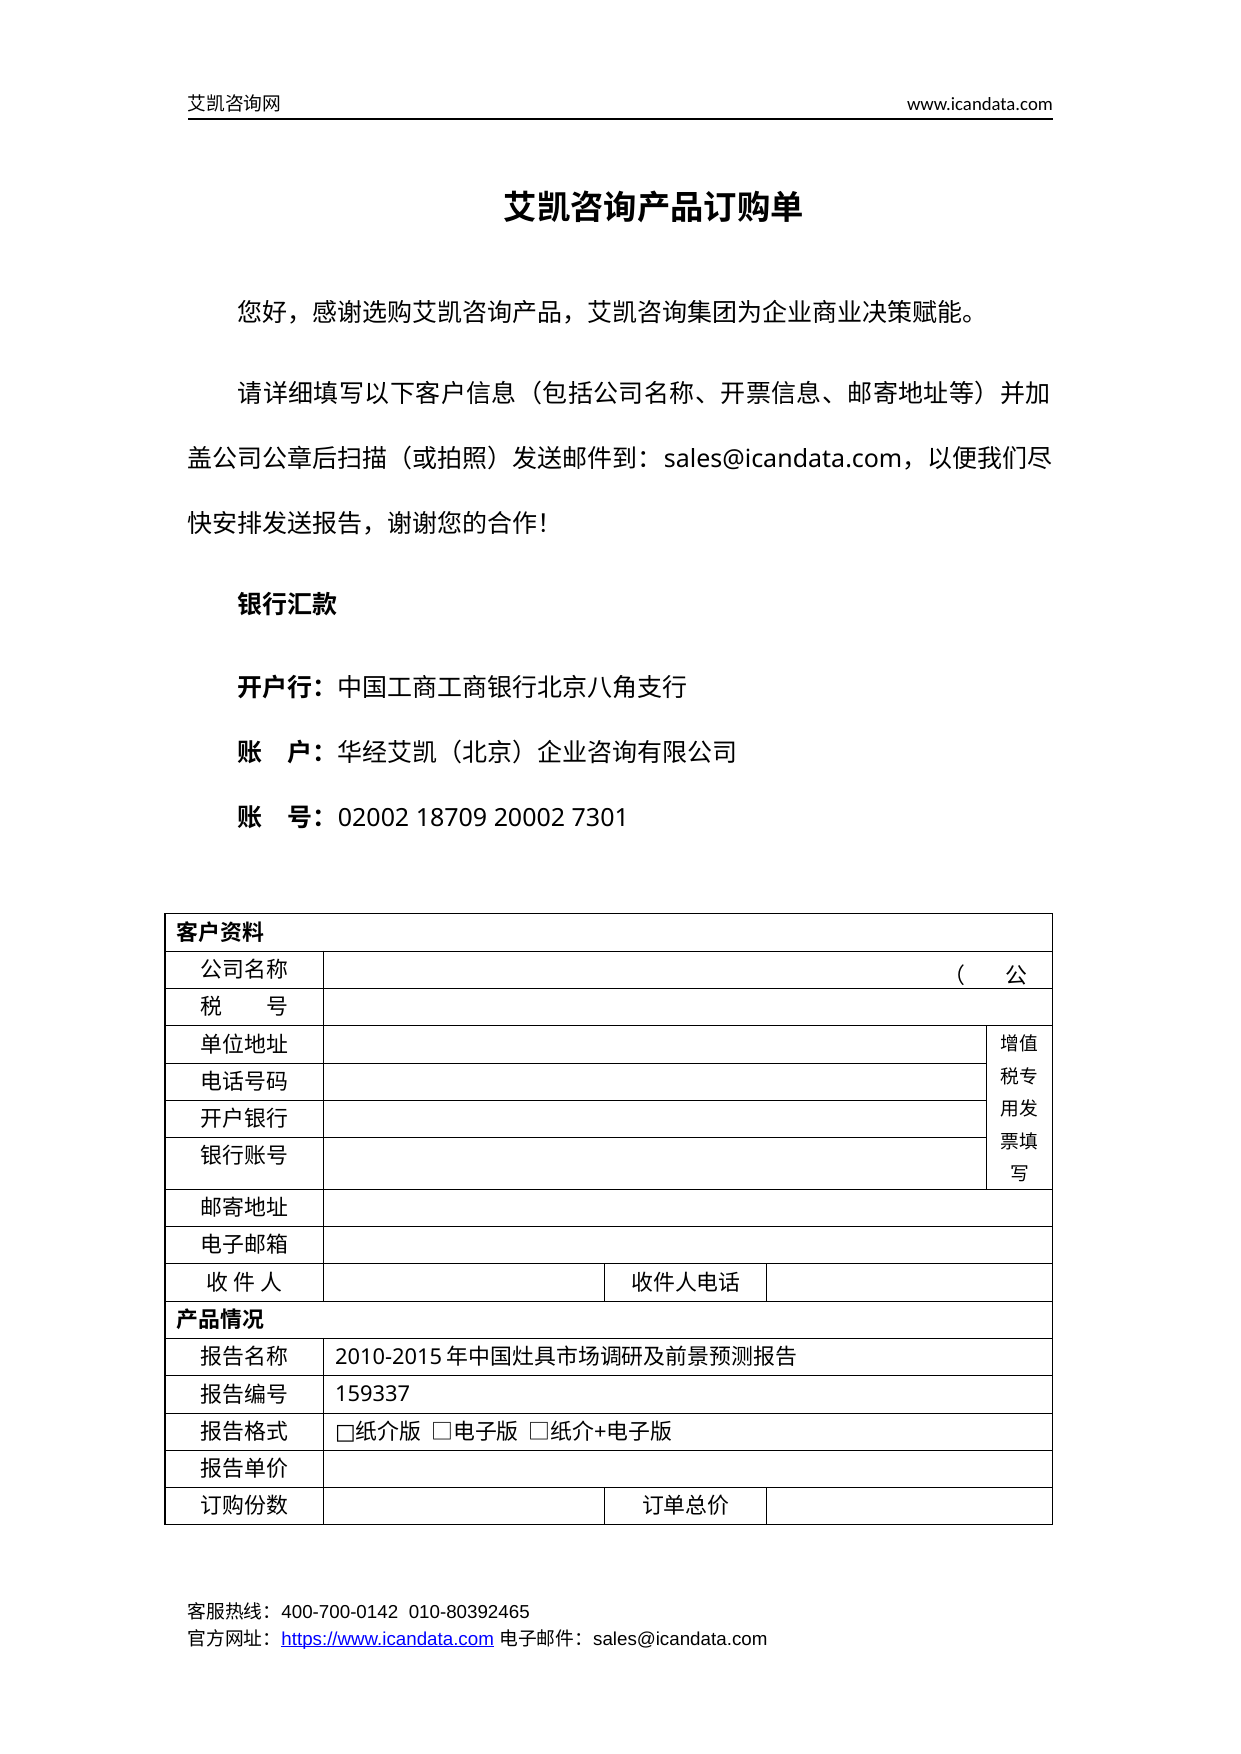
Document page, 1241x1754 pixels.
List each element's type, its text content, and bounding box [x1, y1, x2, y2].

table_cell [324, 1488, 604, 1524]
table_cell 电话号码 [166, 1064, 323, 1100]
table_cell 订购份数 [166, 1488, 323, 1524]
table_cell 单位地址 [166, 1026, 323, 1062]
table_header 客户资料 [166, 914, 1052, 951]
table_cell [324, 1101, 986, 1137]
table_cell 公司名称 [166, 952, 323, 988]
table_cell [324, 1451, 1052, 1487]
table_cell [324, 1227, 1052, 1263]
text 请详细填写以下客户信息（包括公司名称、开票信息、邮寄地址等）并加盖公司公章后扫描（或拍照）发送邮件到：sales@icandata.com，以便我们尽快安排发送报告，谢谢您的合作！ [187, 359, 1053, 554]
table_cell [767, 1264, 1052, 1301]
table_cell [324, 952, 1052, 988]
table_cell 银行账号 [166, 1138, 323, 1189]
table_cell 收件人电话 [605, 1264, 766, 1301]
table_cell [324, 1190, 1052, 1226]
text 您好，感谢选购艾凯咨询产品，艾凯咨询集团为企业商业决策赋能。 [187, 278, 1053, 343]
text 账 号：02002 18709 20002 7301 [187, 783, 1053, 848]
text 银行汇款 [187, 570, 1053, 635]
table_cell 订单总价 [605, 1488, 766, 1524]
table_cell 开户银行 [166, 1101, 323, 1137]
table_cell [324, 989, 1052, 1025]
table_cell 报告编号 [166, 1376, 323, 1412]
table_cell [767, 1488, 1052, 1524]
table_cell 报告格式 [166, 1414, 323, 1450]
table_cell 税 号 [166, 989, 323, 1025]
table_cell [324, 1064, 986, 1100]
text 开户行：中国工商工商银行北京八角支行 [187, 653, 1053, 718]
table_cell [324, 1264, 604, 1301]
table_cell 收 件 人 [166, 1264, 323, 1301]
table_cell 产品情况 [166, 1302, 1052, 1338]
table_cell 报告名称 [166, 1339, 323, 1375]
table_cell 报告单价 [166, 1451, 323, 1487]
table_cell [324, 1026, 986, 1062]
text 账 户：华经艾凯（北京）企业咨询有限公司 [187, 718, 1053, 783]
table_cell [324, 1138, 986, 1189]
table_cell 电子邮箱 [166, 1227, 323, 1263]
table_cell 2010-2015年中国灶具市场调研及前景预测报告 [324, 1339, 1052, 1375]
table_cell □纸介版 □电子版 □纸介+电子版 [324, 1414, 1052, 1450]
table_cell 159337 [324, 1376, 1052, 1412]
table_cell 邮寄地址 [166, 1190, 323, 1226]
table_cell 增值税专用发票填写 [987, 1026, 1052, 1189]
text 艾凯咨询产品订购单 [187, 172, 1053, 237]
